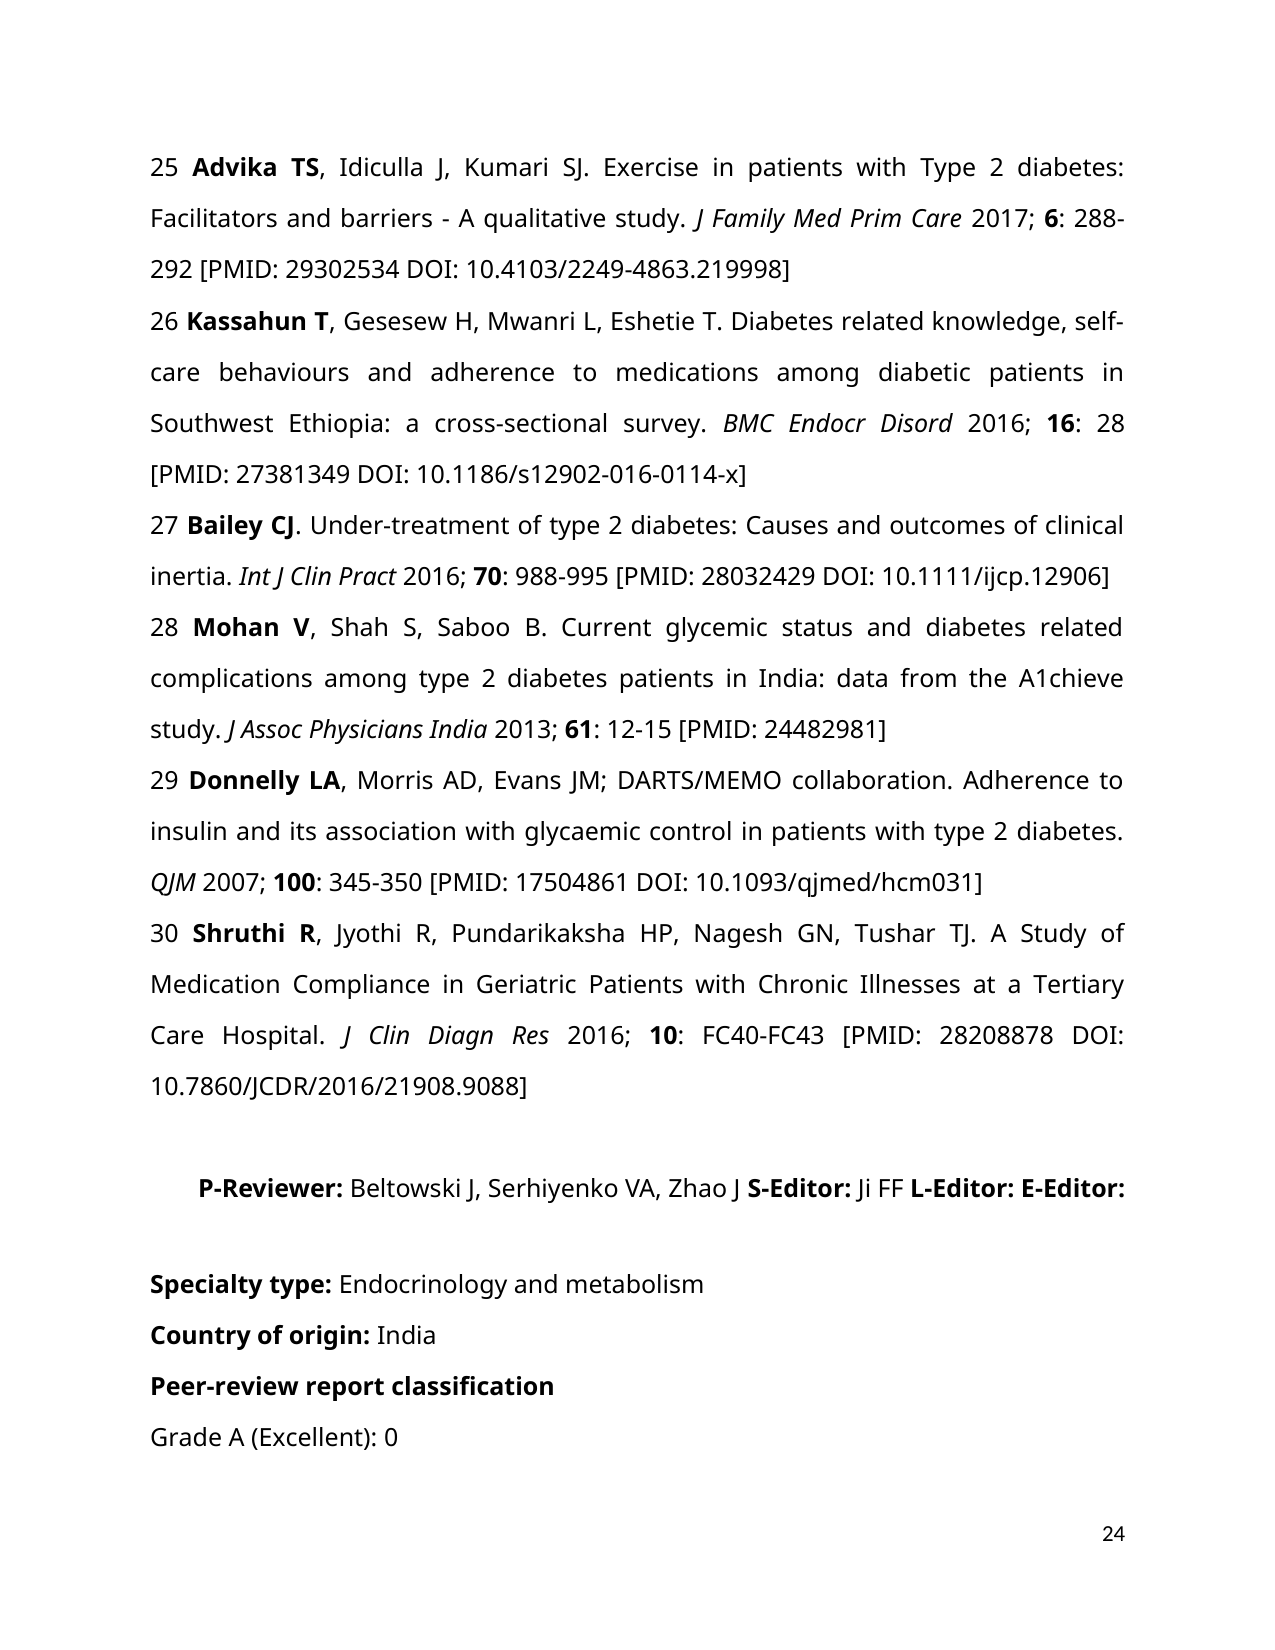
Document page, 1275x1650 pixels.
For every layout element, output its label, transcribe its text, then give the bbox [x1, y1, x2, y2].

text P-Reviewer: Beltowski J, Serhiyenko VA, Zhao J S-Editor: Ji FF L-Editor: E-Editor: [150, 1171, 1125, 1205]
text 27 Bailey CJ. Under-treatment of type 2 diabetes: Causes and outcomes of clinical inertia. Int J Clin Pract 2016; 70: 988-995 [PMID: 28032429 DOI: 10.1111/ijcp.12906] [150, 507, 1125, 592]
text 30 Shruthi R, Jyothi R, Pundarikaksha HP, Nagesh GN, Tushar TJ. A Study of Medication Compliance in Geriatric Patients with Chronic Illnesses at a Tertiary Care Hospital. J Clin Diagn Res 2016; 10: FC40-FC43 [PMID: 28208878 DOI: 10.7860/JCDR/2016/21908.9088] [150, 916, 1125, 1103]
text Specialty type: Endocrinology and metabolism [150, 1267, 1125, 1301]
text 28 Mohan V, Shah S, Saboo B. Current glycemic status and diabetes related complications among type 2 diabetes patients in India: data from the A1chieve study. J Assoc Physicians India 2013; 61: 12-15 [PMID: 24482981] [150, 609, 1125, 746]
text Peer-review report classification [150, 1369, 1125, 1403]
text Country of origin: India [150, 1318, 1125, 1352]
text Grade A (Excellent): 0 [150, 1420, 1125, 1454]
text 29 Donnelly LA, Morris AD, Evans JM; DARTS/MEMO collaboration. Adherence to insulin and its association with glycaemic control in patients with type 2 diabetes. QJM 2007; 100: 345-350 [PMID: 17504861 DOI: 10.1093/qjmed/hcm031] [150, 762, 1125, 899]
text 25 Advika TS, Idiculla J, Kumari SJ. Exercise in patients with Type 2 diabetes: Facilitators and barriers - A qualitative study. J Family Med Prim Care 2017; 6: 288-292 [PMID: 29302534 DOI: 10.4103/2249-4863.219998] [150, 150, 1125, 286]
text 26 Kassahun T, Gesesew H, Mwanri L, Eshetie T. Diabetes related knowledge, self-care behaviours and adherence to medications among diabetic patients in Southwest Ethiopia: a cross-sectional survey. BMC Endocr Disord 2016; 16: 28 [PMID: 27381349 DOI: 10.1186/s12902-016-0114-x] [150, 303, 1125, 490]
